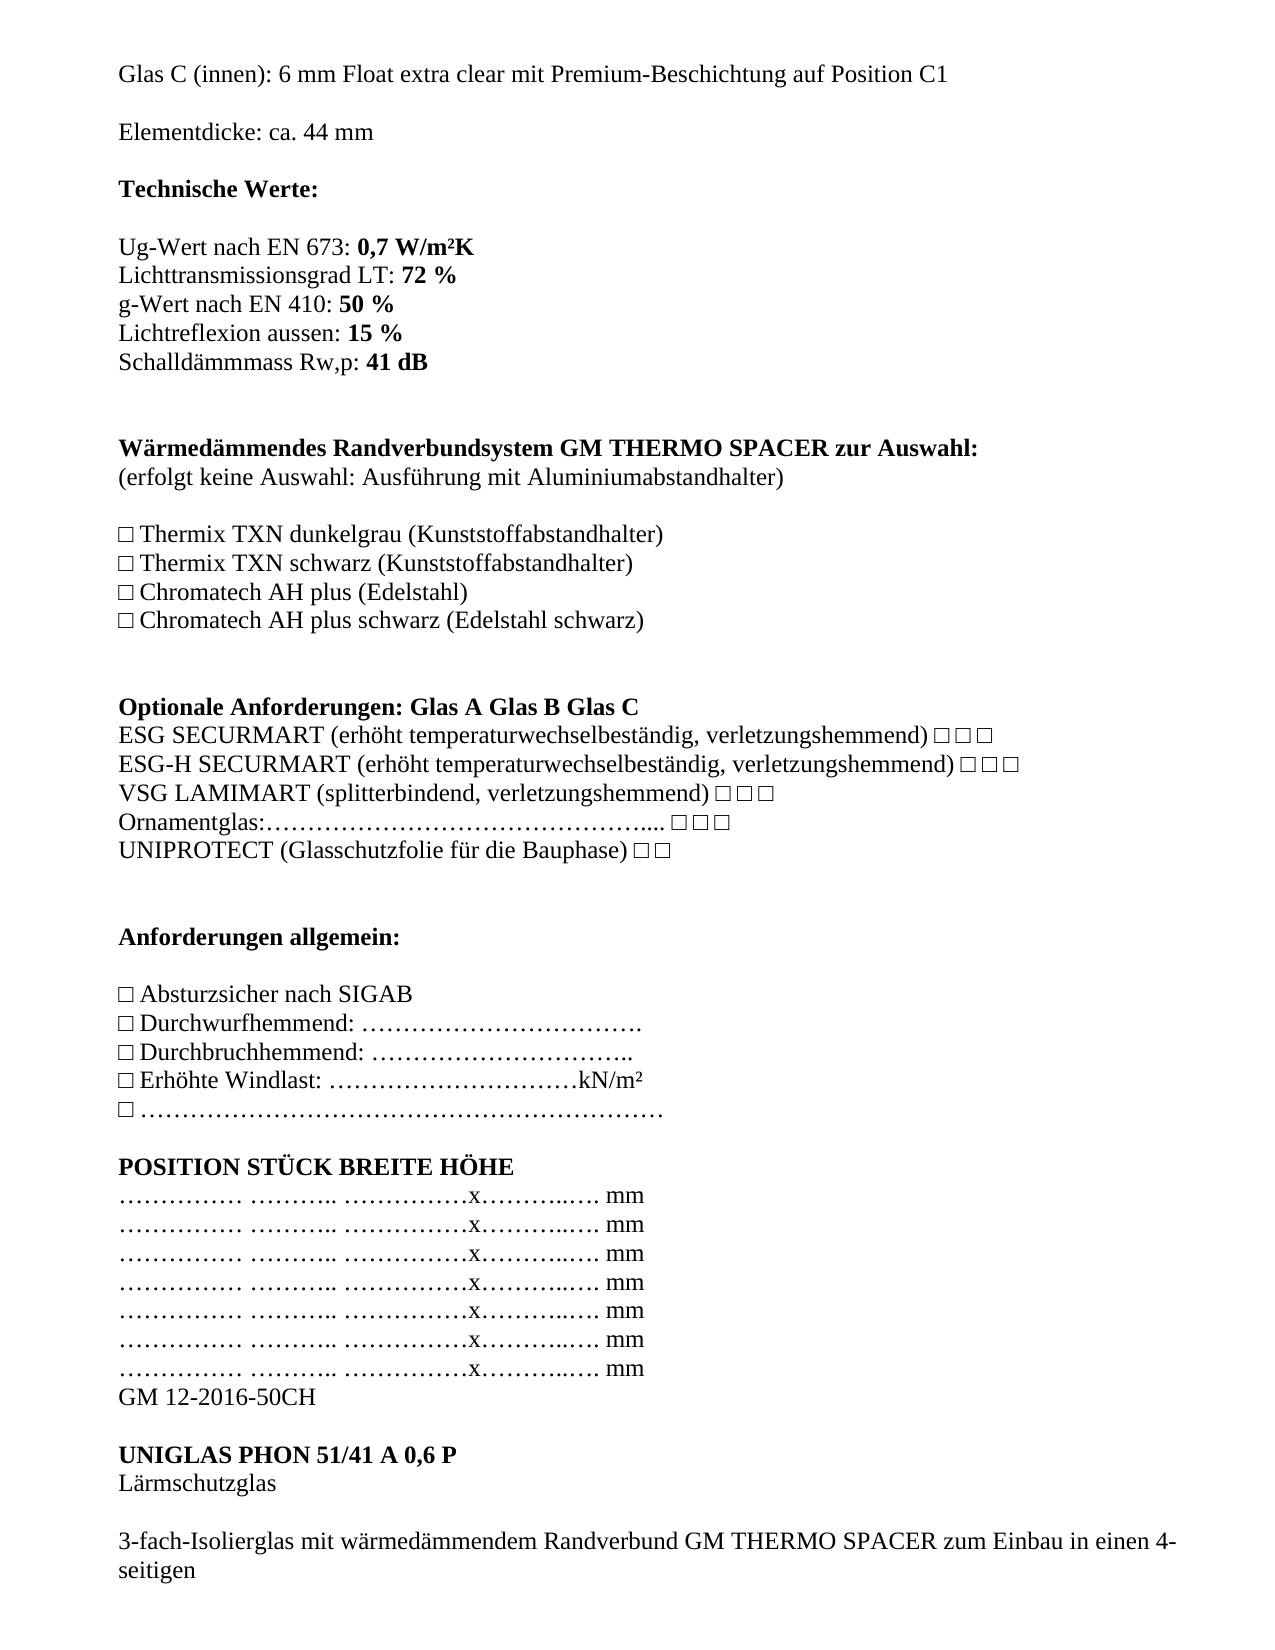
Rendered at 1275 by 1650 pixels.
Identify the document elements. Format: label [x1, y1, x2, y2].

text [118, 59, 1216, 1410]
text [118, 1440, 1216, 1583]
